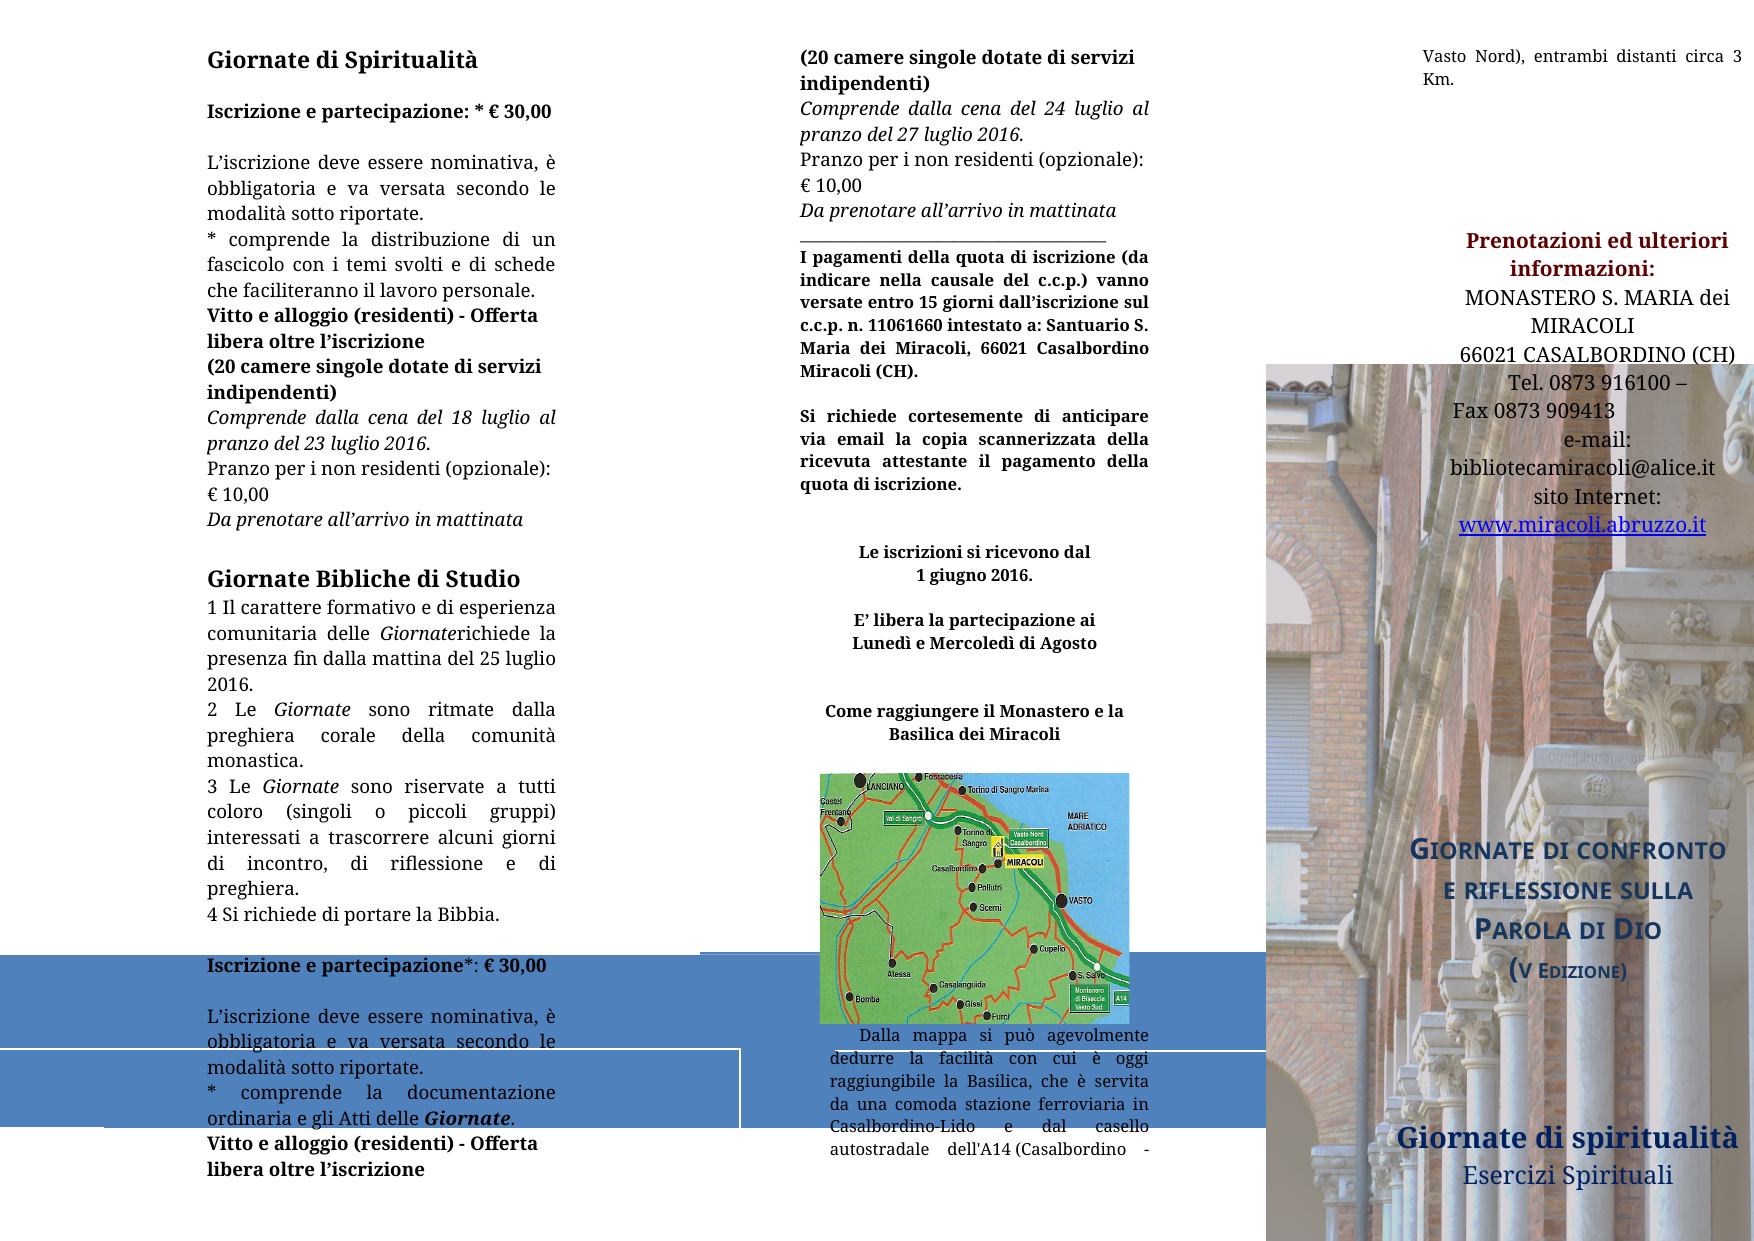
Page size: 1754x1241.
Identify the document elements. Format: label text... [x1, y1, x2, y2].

picture [1266, 364, 1754, 1241]
text MONASTERO S. MARIA dei MIRACOLI [1423, 283, 1742, 340]
text Da prenotare all’arrivo in mattinata [800, 197, 1149, 223]
text E’ libera la partecipazione ai [800, 609, 1149, 632]
text Comprende dalla cena del 24 luglio al pranzo del 27 luglio 2016. [800, 95, 1149, 146]
text 1 Il carattere formativo e di esperienza comunitaria delle Giornaterichiede la presenza fin dalla mattina del 25 luglio 2016. [207, 595, 556, 697]
text 66021 CASALBORDINO (CH) [1423, 340, 1742, 368]
text * comprende la documentazione ordinaria e gli Atti delle Giornate. [207, 1079, 556, 1131]
text Lunedì e Mercoledì di Agosto [800, 632, 1149, 654]
text e-mail: bibliotecamiracoli@alice.it [1423, 425, 1742, 482]
text Giornate di Spiritualità [207, 44, 556, 76]
text * comprende la distribuzione di un fascicolo con i temi svolti e di schede che faciliteranno il lavoro personale. [207, 226, 556, 302]
text Tel. 0873 916100 – [1423, 368, 1742, 397]
text L’iscrizione deve essere nominativa, è obbligatoria e va versata secondo le modalità sotto riportate. [207, 1003, 556, 1079]
text Giornate di confronto [1393, 828, 1742, 868]
text 2 Le Giornate sono ritmate dalla preghiera corale della comunità monastica. [207, 697, 556, 773]
text Prenotazioni ed ulteriori informazioni: [1423, 226, 1742, 283]
text Le iscrizioni si ricevono dal [800, 541, 1149, 564]
text 3 Le Giornate sono riservate a tutti coloro (singoli o piccoli gruppi) interessati a trascorrere alcuni giorni di incontro, di riflessione e di preghiera. [207, 773, 556, 901]
text (V Edizione) [1393, 948, 1742, 987]
text Vitto e alloggio (residenti) - Offerta libera oltre l’iscrizione [207, 1131, 556, 1182]
text e riflessione sulla [1393, 868, 1742, 908]
text I pagamenti della quota di iscrizione (da indicare nella causale del c.c.p.) vanno versate entro 15 giorni dall’iscrizione sul c.c.p. n. 11061660 intestato a: Santuario S. Maria dei Miracoli, 66021 Casalbordino Miracoli (CH). [800, 246, 1149, 382]
text Esercizi Spirituali [1393, 1157, 1742, 1191]
text Da prenotare all’arrivo in mattinata [207, 507, 556, 532]
text Comprende dalla cena del 18 luglio al pranzo del 23 luglio 2016. [207, 404, 556, 456]
text Pranzo per i non residenti (opzionale): € 10,00 [207, 456, 556, 507]
text Iscrizione e partecipazione: * € 30,00 [207, 98, 556, 124]
text Dalla mappa si può agevolmente dedurre la facilità con cui è oggi raggiungibile la Basilica, che è servita da una comoda stazione ferroviaria in Casalbordino-Lido e dal casello autostradale dell'A14 (Casalbordino - Vasto Nord), entrambi distanti circa 3 Km. [829, 1024, 1149, 1160]
text Si richiede cortesemente di anticipare via email la copia scannerizzata della ricevuta attestante il pagamento della quota di iscrizione. [800, 405, 1149, 496]
text Iscrizione e partecipazione*: € 30,00 [207, 952, 556, 977]
text Giornate di spiritualità [1393, 1118, 1742, 1157]
text Pranzo per i non residenti (opzionale): € 10,00 [800, 146, 1149, 197]
text (20 camere singole dotate di servizi indipendenti) [207, 353, 556, 404]
text ________________________________________ [800, 223, 1149, 246]
text Come raggiungere il Monastero e la [800, 700, 1149, 723]
text 1 giugno 2016. [800, 564, 1149, 586]
text Vitto e alloggio (residenti) - Offerta libera oltre l’iscrizione [207, 302, 556, 353]
text sito Internet: www.miracoli.abruzzo.it [1423, 482, 1742, 539]
picture [819, 773, 1130, 1024]
text Basilica dei Miracoli [800, 723, 1149, 745]
text Parola di Dio [1393, 908, 1742, 948]
text (20 camere singole dotate di servizi indipendenti) [800, 44, 1149, 95]
text Fax 0873 909413 [1423, 397, 1742, 425]
text 4 Si richiede di portare la Bibbia. [207, 901, 556, 926]
text Giornate Bibliche di Studio [207, 563, 556, 595]
text L’iscrizione deve essere nominativa, è obbligatoria e va versata secondo le modalità sotto riportate. [207, 149, 556, 226]
